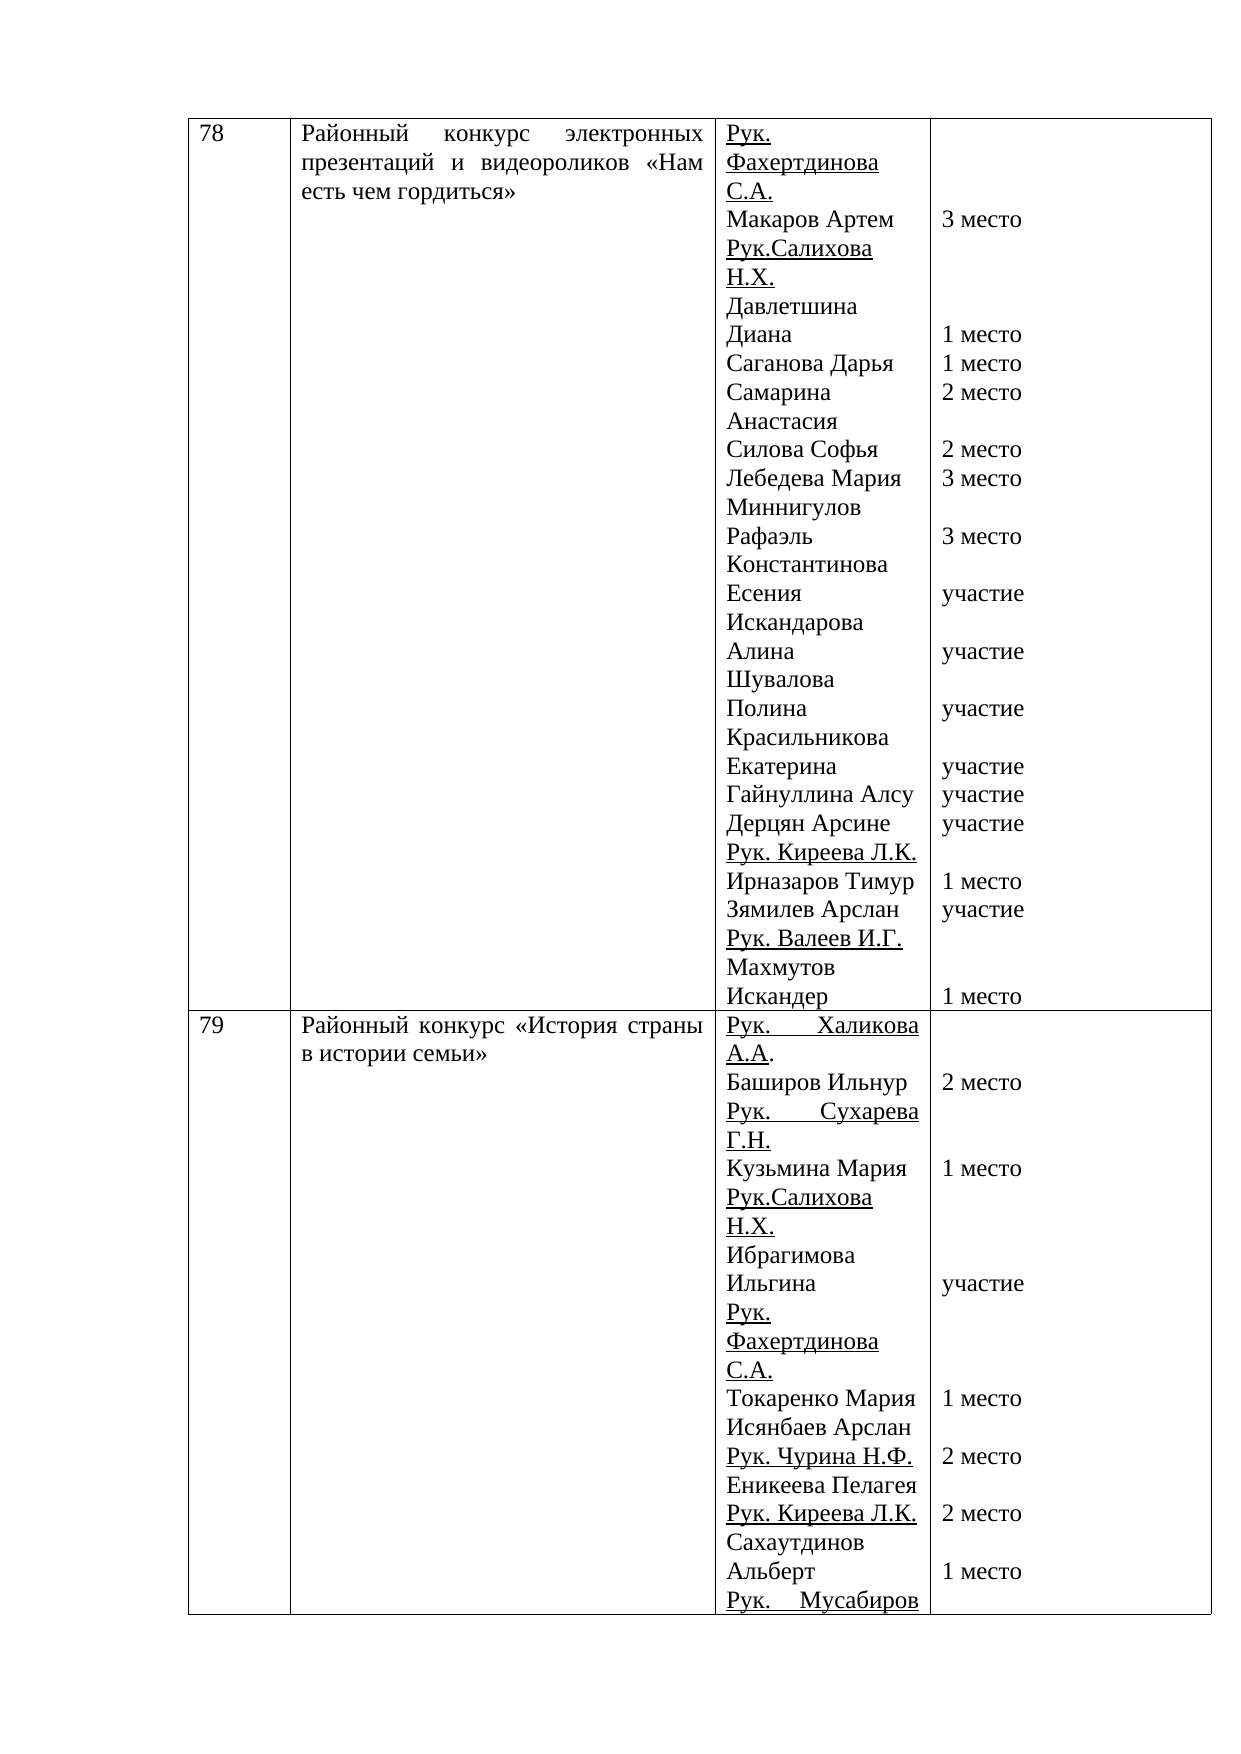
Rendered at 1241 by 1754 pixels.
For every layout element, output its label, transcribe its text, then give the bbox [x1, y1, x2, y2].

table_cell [931, 1011, 1211, 1613]
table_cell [716, 1011, 930, 1613]
table_cell Районный конкурс электронных презентаций и видеороликов «Нам есть чем гордиться» [291, 119, 715, 1009]
table_cell Рук. Фахертдинова С.А. Макаров Артем Рук.Салихова Н.Х. Давлетшина Диана Саганова Дарья Самарина Анастасия Силова Софья Лебедева Мария Миннигулов Рафаэль Константинова Есения Искандарова Алина Шувалова Полина Красильникова Екатерина Гайнуллина Алсу Дерцян Арсине Рук. Киреева Л.К. Ирназаров Тимур Зямилев Арслан Рук. Валеев И.Г. Махмутов Искандер [716, 119, 930, 1009]
table_cell 3 место 1 место 1 место 2 место 2 место 3 место 3 место участие участие участие участие участие участие 1 место участие 1 место [931, 119, 1211, 1009]
table_cell 79 [189, 1011, 290, 1613]
table_cell 78 [189, 119, 290, 1009]
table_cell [291, 1011, 715, 1613]
